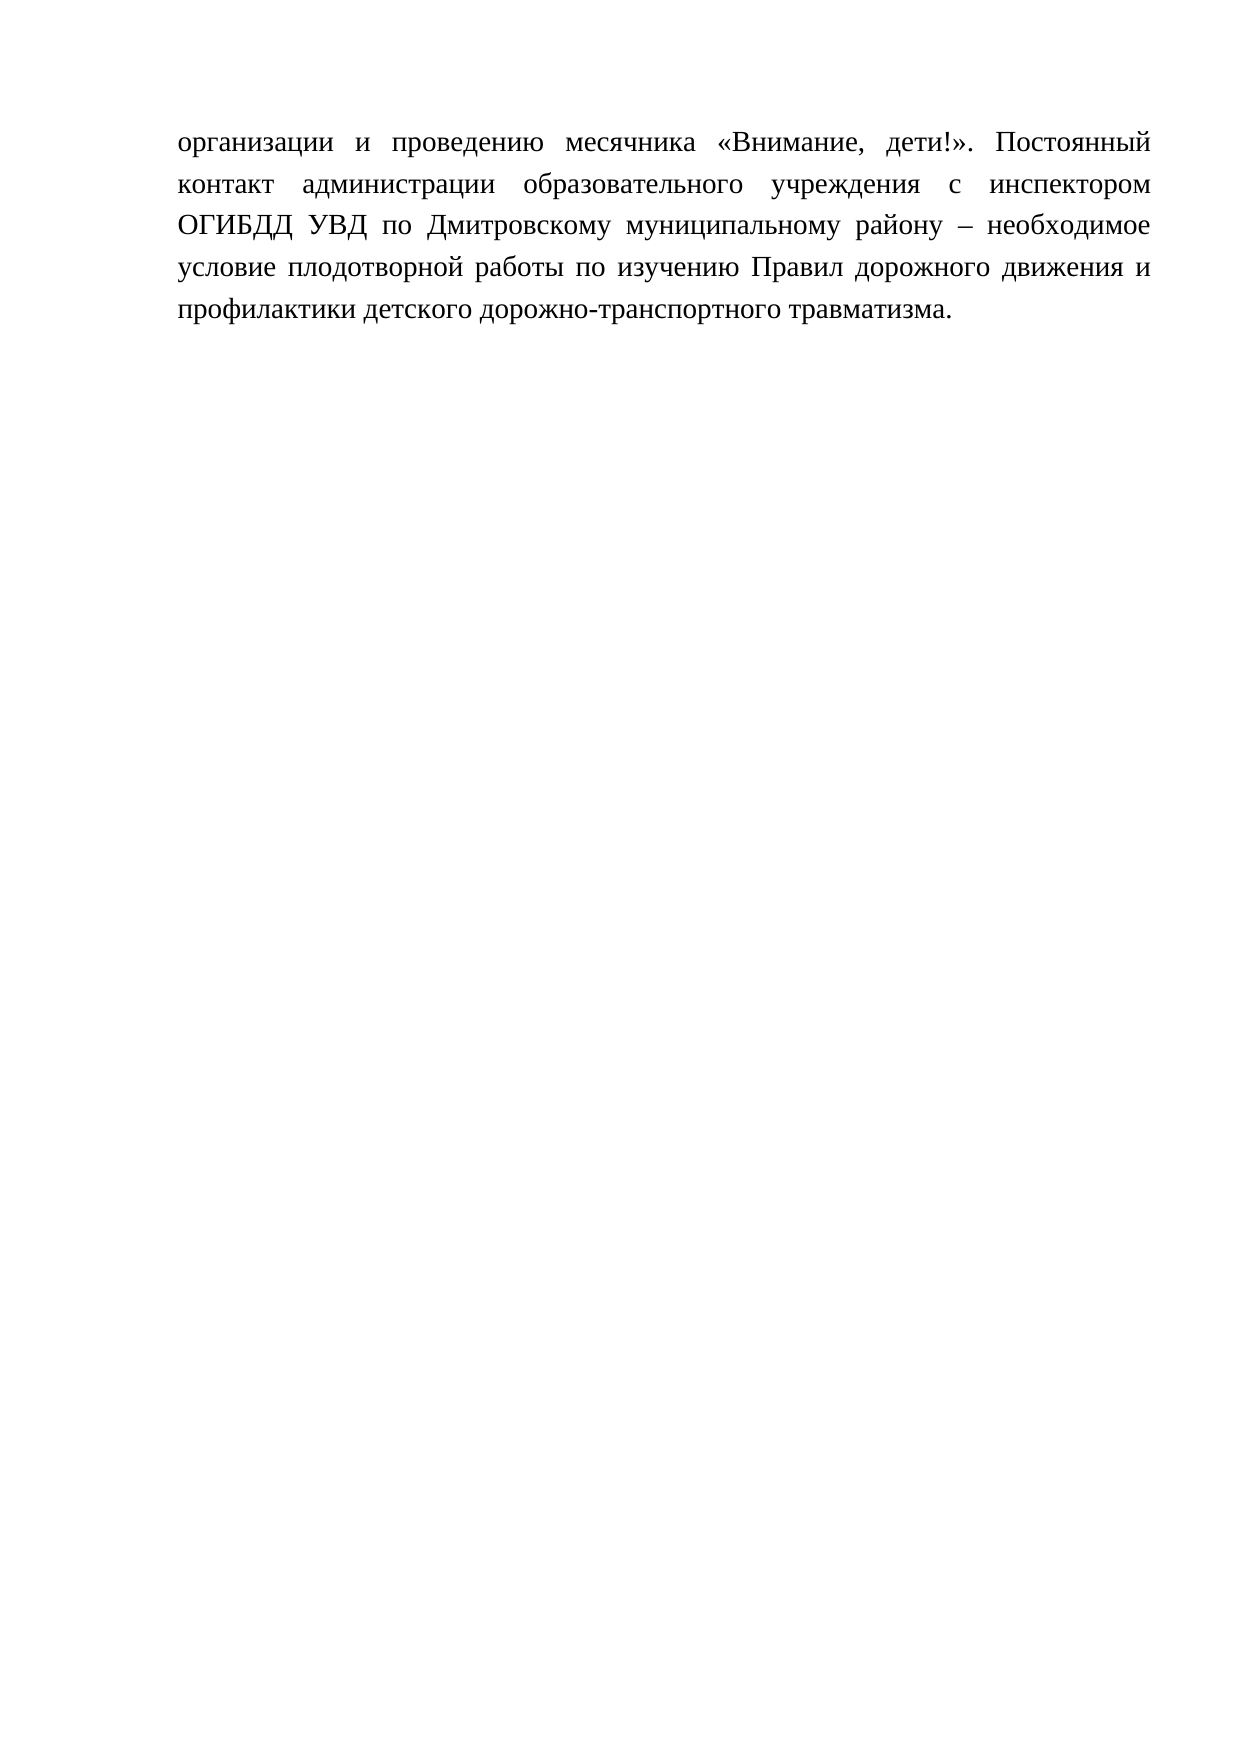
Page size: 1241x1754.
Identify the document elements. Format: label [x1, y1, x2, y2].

text [177, 118, 1152, 326]
